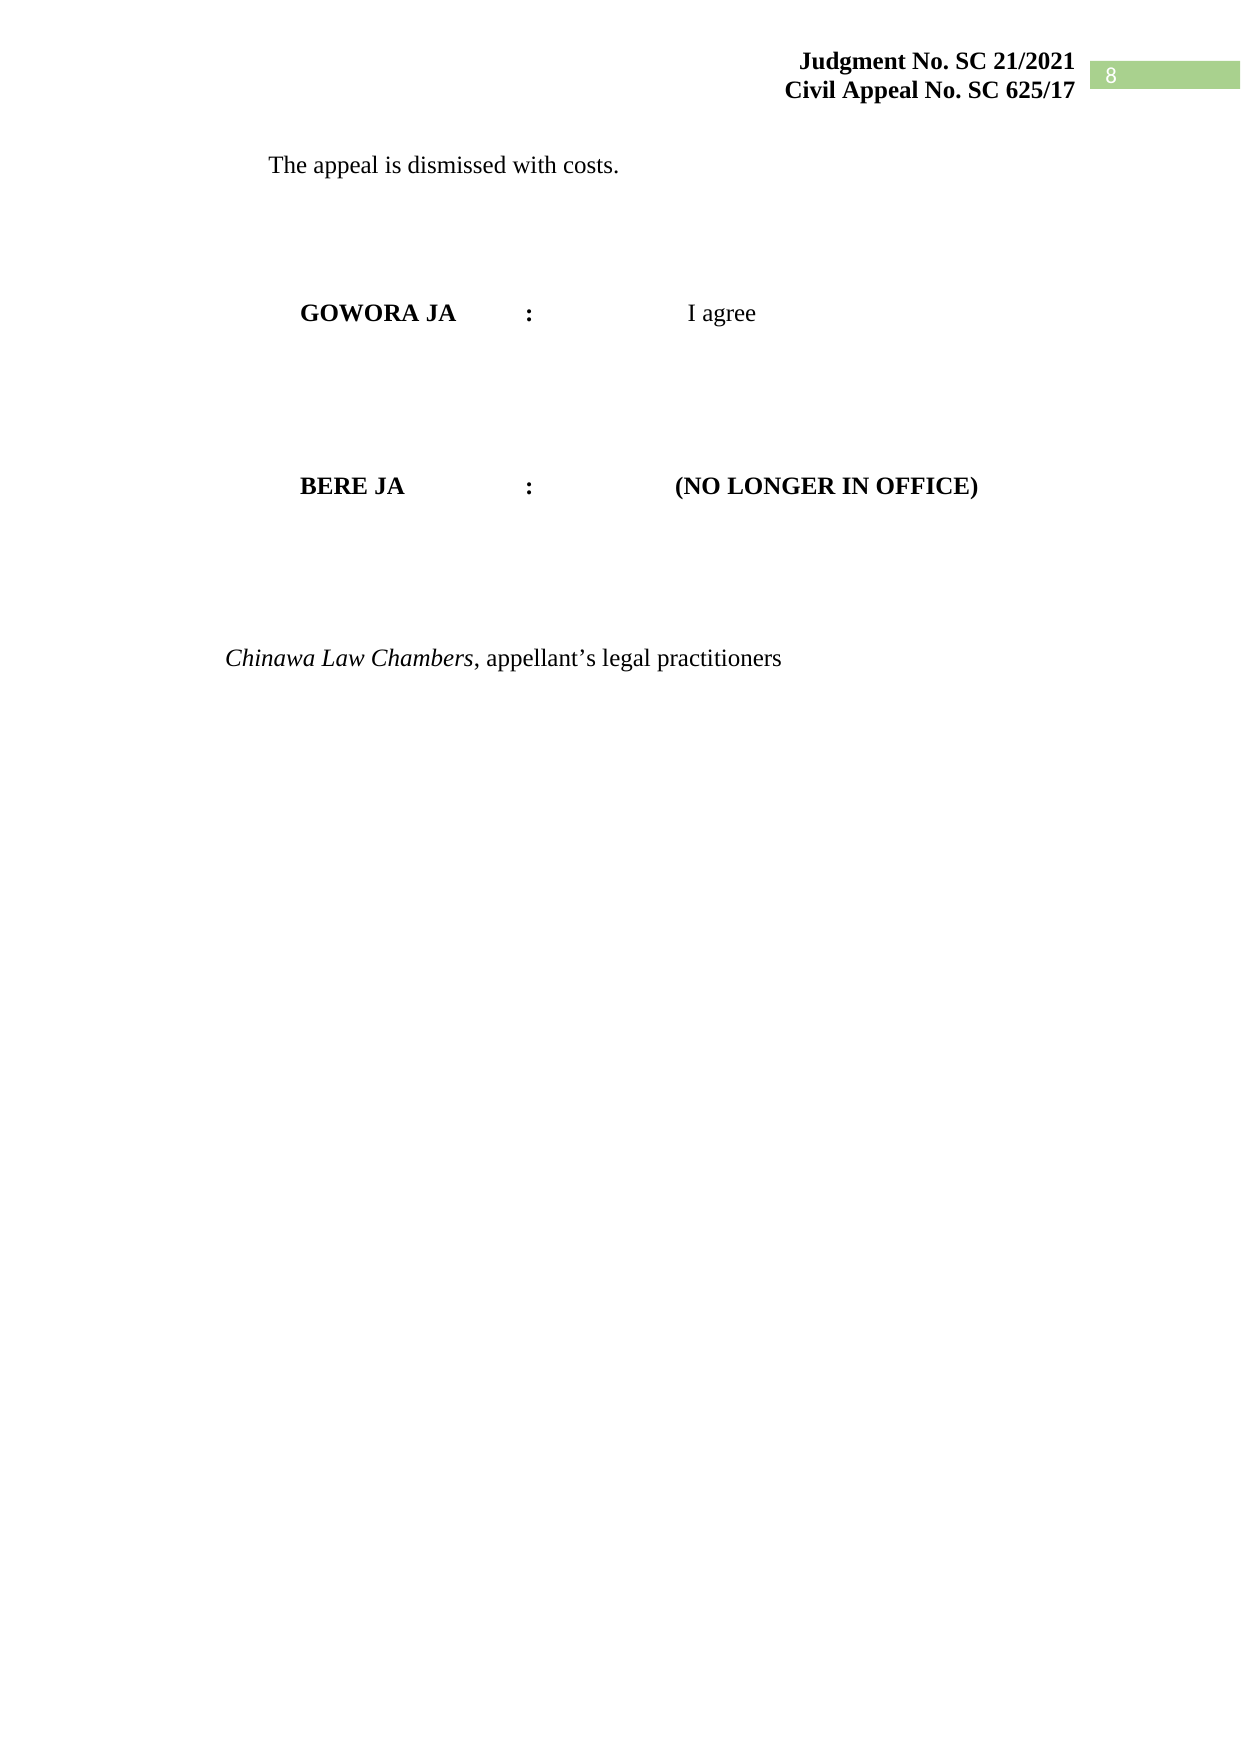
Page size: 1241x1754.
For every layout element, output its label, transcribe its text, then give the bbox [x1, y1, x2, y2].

text GOWORA JA : I agree [225, 298, 1090, 327]
text BERE JA : (NO LONGER IN OFFICE) [150, 471, 1090, 499]
text The appeal is dismissed with costs. [150, 150, 1090, 179]
list Chinawa Law Chambers, appellant’s legal practitioners [225, 643, 1090, 672]
